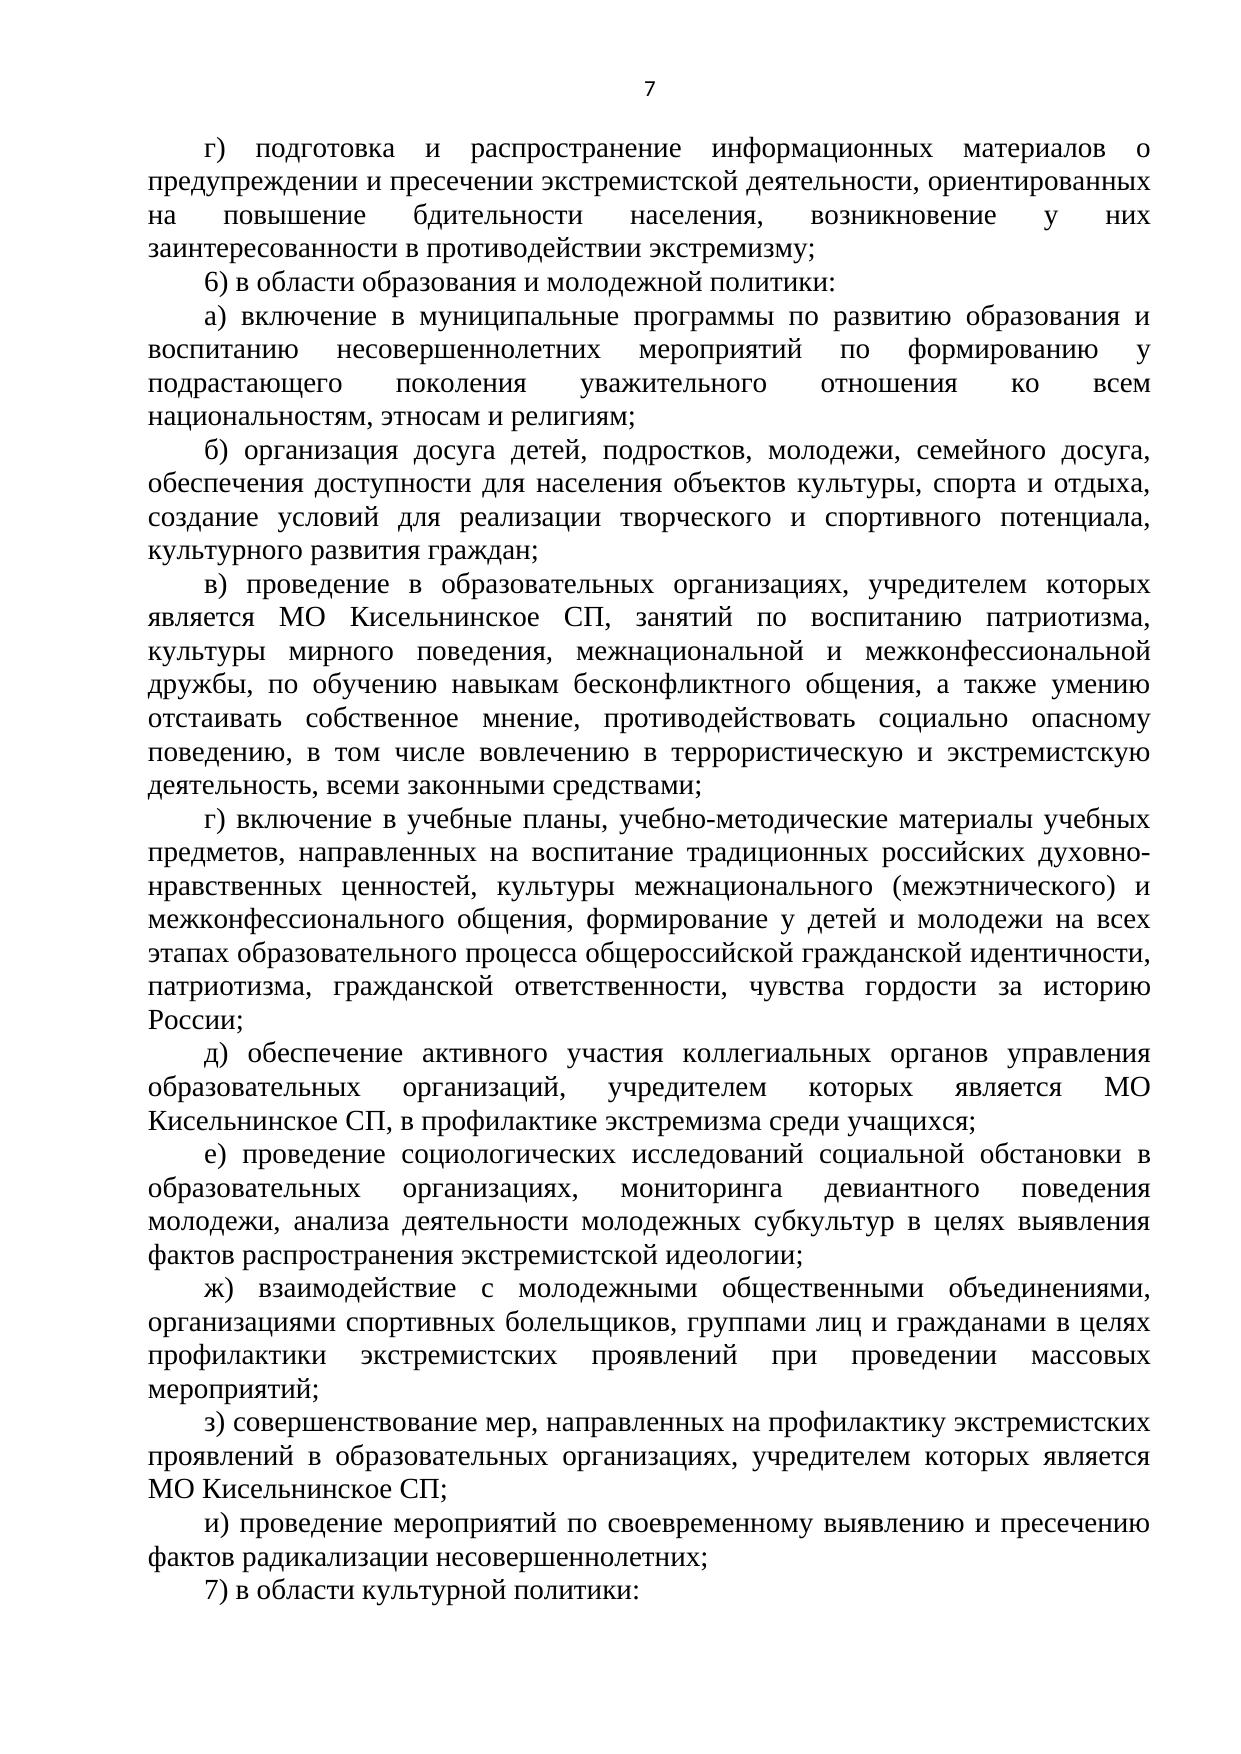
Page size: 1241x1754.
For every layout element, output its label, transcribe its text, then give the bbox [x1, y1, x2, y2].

text д) обеспечение активного участия коллегиальных органов управления образовательных организаций, учредителем которых является МО Кисельнинское СП, в профилактике экстремизма среди учащихся; [148, 1036, 1152, 1136]
text б) организация досуга детей, подростков, молодежи, семейного досуга, обеспечения доступности для населения объектов культуры, спорта и отдыха, создание условий для реализации творческого и спортивного потенциала, культурного развития граждан; [148, 432, 1152, 566]
text 6) в области образования и молодежной политики: [148, 264, 1152, 298]
text г) подготовка и распространение информационных материалов о предупреждении и пресечении экстремистской деятельности, ориентированных на повышение бдительности населения, возникновение у них заинтересованности в противодействии экстремизму; [148, 130, 1152, 264]
text е) проведение социологических исследований социальной обстановки в образовательных организациях, мониторинга девиантного поведения молодежи, анализа деятельности молодежных субкультур в целях выявления фактов распространения экстремистской идеологии; [148, 1136, 1152, 1270]
text 7) в области культурной политики: [148, 1572, 1152, 1606]
text а) включение в муниципальные программы по развитию образования и воспитанию несовершеннолетних мероприятий по формированию у подрастающего поколения уважительного отношения ко всем национальностям, этносам и религиям; [148, 298, 1152, 432]
text з) совершенствование мер, направленных на профилактику экстремистских проявлений в образовательных организациях, учредителем которых является МО Кисельнинское СП; [148, 1404, 1152, 1505]
text г) включение в учебные планы, учебно-методические материалы учебных предметов, направленных на воспитание традиционных российских духовно-нравственных ценностей, культуры межнационального (межэтнического) и межконфессионального общения, формирование у детей и молодежи на всех этапах образовательного процесса общероссийской гражданской идентичности, патриотизма, гражданской ответственности, чувства гордости за историю России; [148, 801, 1152, 1036]
text и) проведение мероприятий по своевременному выявлению и пресечению фактов радикализации несовершеннолетних; [148, 1505, 1152, 1572]
text в) проведение в образовательных организациях, учредителем которых является МО Кисельнинское СП, занятий по воспитанию патриотизма, культуры мирного поведения, межнациональной и межконфессиональной дружбы, по обучению навыкам бесконфликтного общения, а также умению отстаивать собственное мнение, противодействовать социально опасному поведению, в том числе вовлечению в террористическую и экстремистскую деятельность, всеми законными средствами; [148, 566, 1152, 801]
text ж) взаимодействие с молодежными общественными объединениями, организациями спортивных болельщиков, группами лиц и гражданами в целях профилактики экстремистских проявлений при проведении массовых мероприятий; [148, 1270, 1152, 1404]
